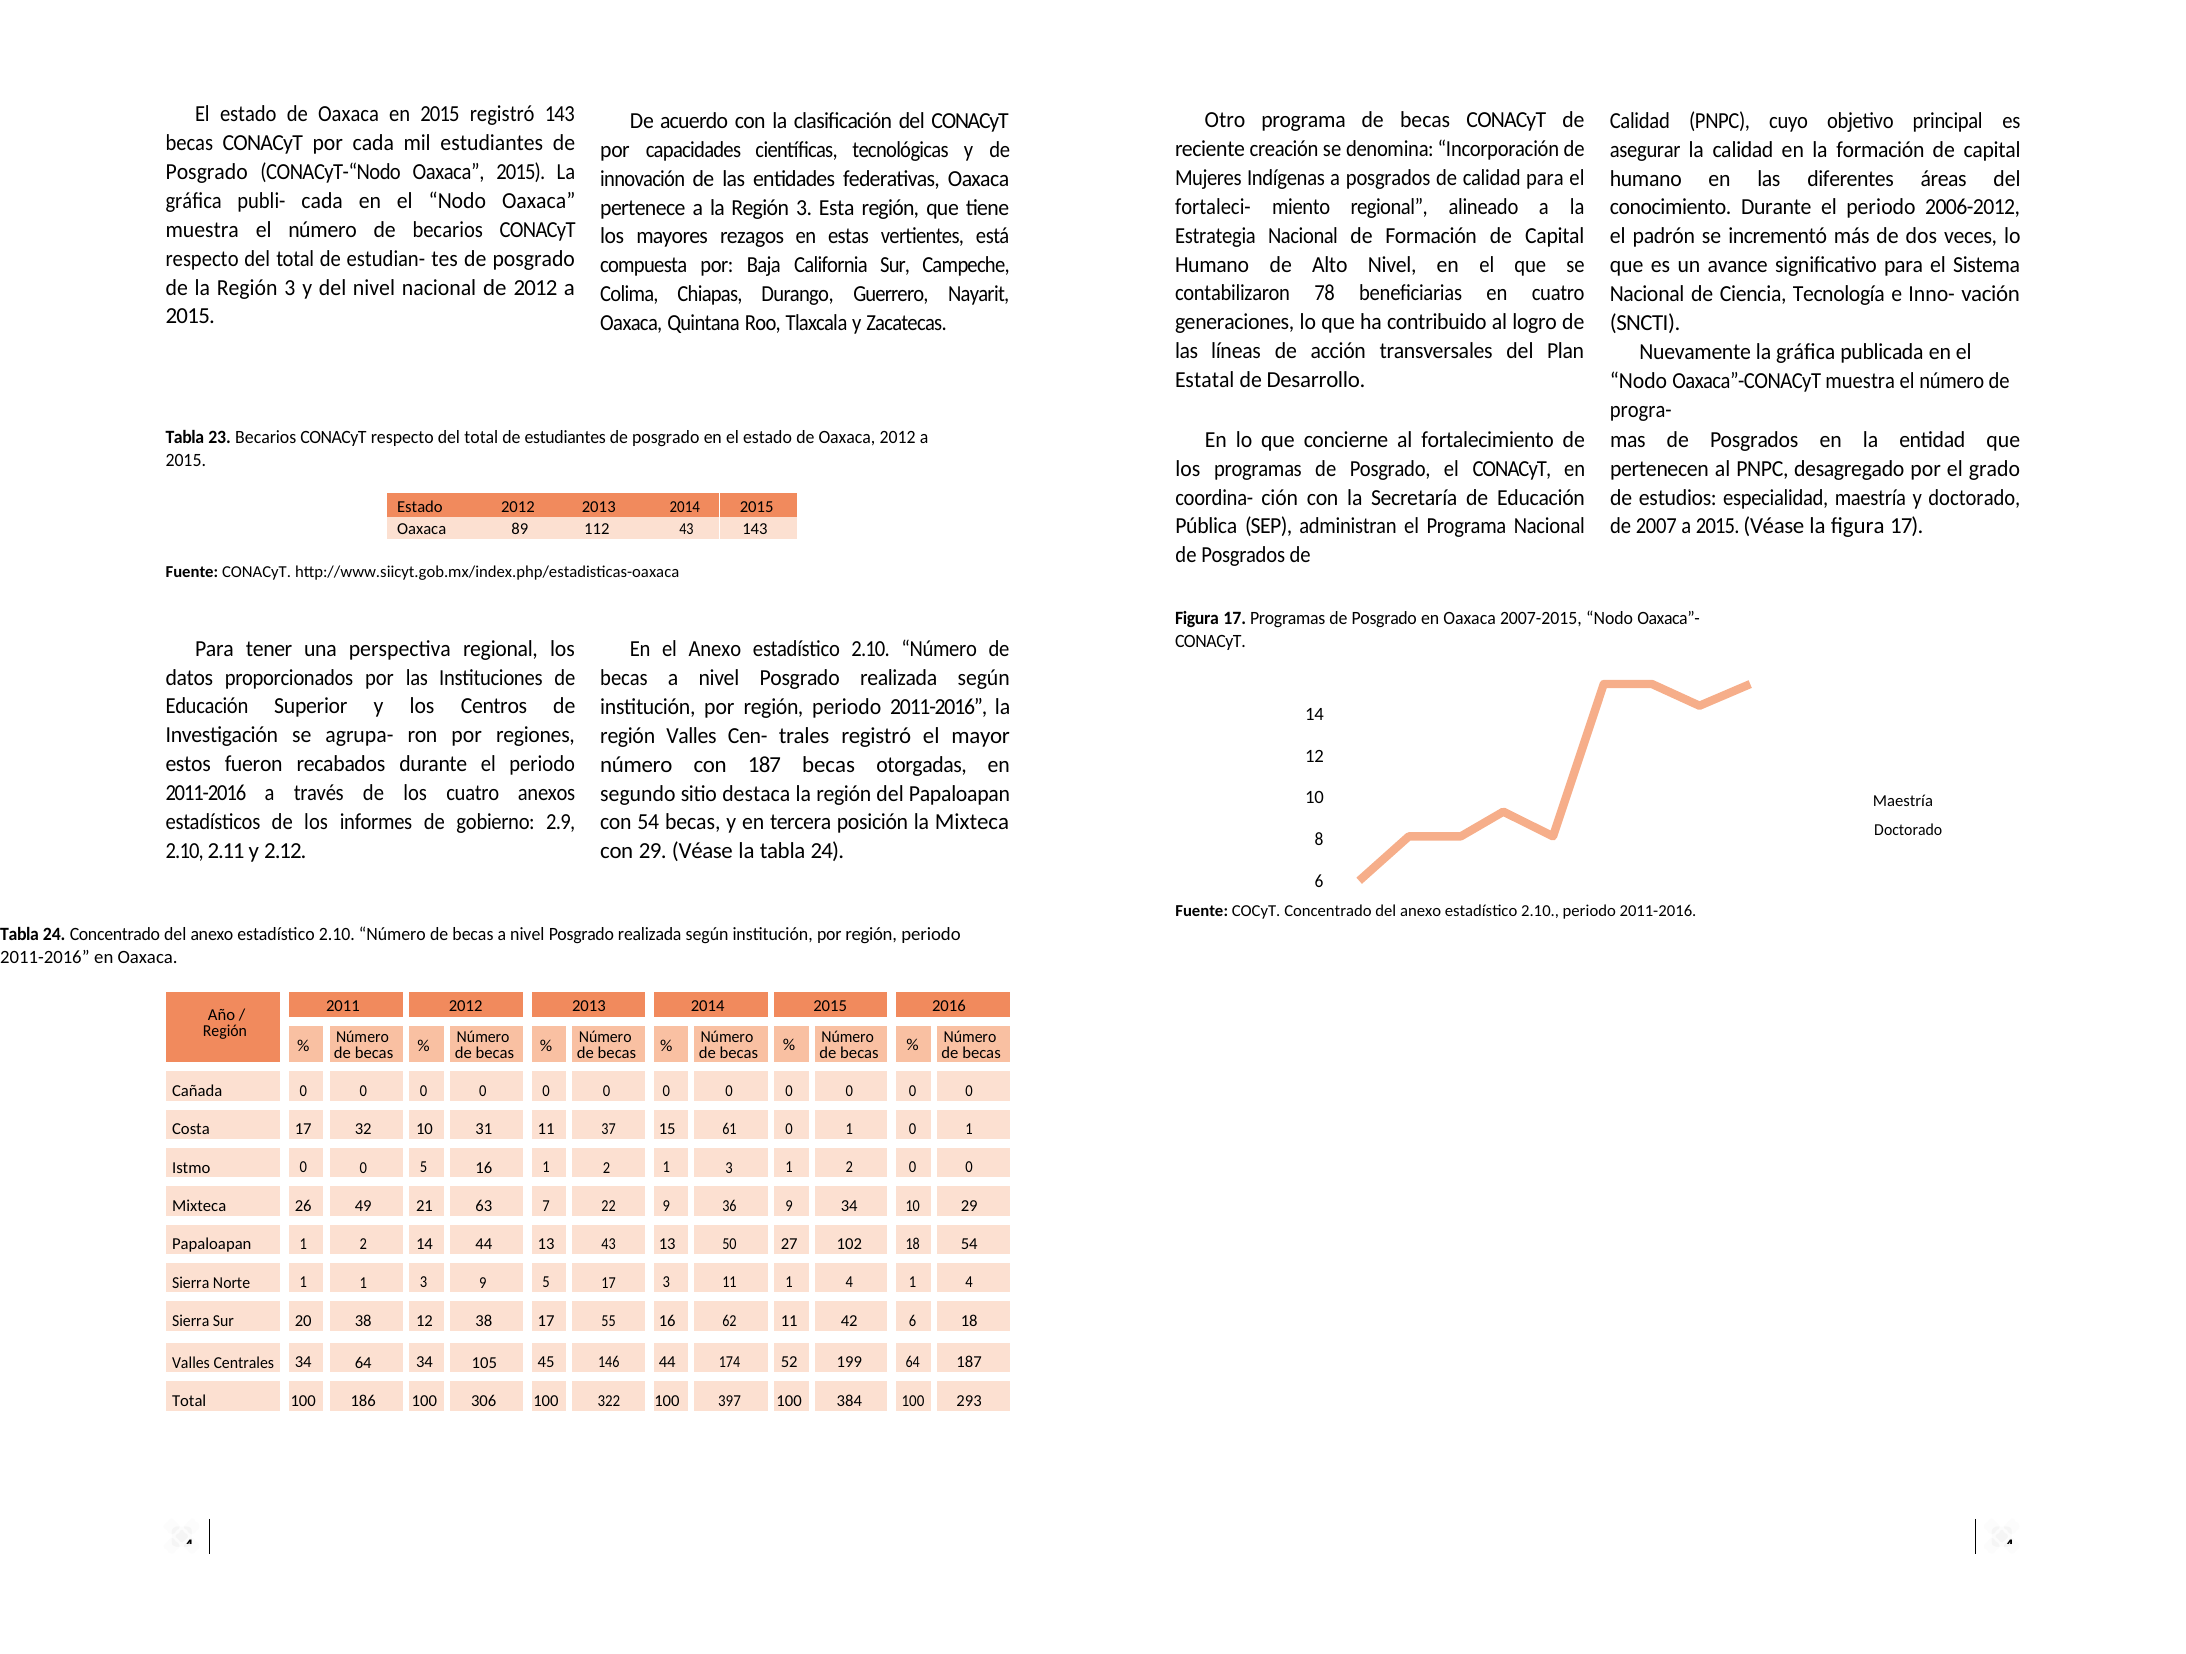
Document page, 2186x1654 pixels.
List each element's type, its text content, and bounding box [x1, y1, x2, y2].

text Para tener una perspectiva regional, los datos proporcionados por las Instituciones de Educación Superior y los Centros de Investigación se agrupa- ron por regiones, estos fueron recabados durante el periodo 2011-2016 a través de los cuatro anexos estadísticos de los informes de gobierno: 2.9, 2.10, 2.11 y 2.12. [165, 634, 575, 864]
table_header 2012 [477, 493, 558, 517]
table_cell 43 [639, 517, 719, 539]
text Fuente: COCyT. Concentrado del anexo estadístico 2.10., periodo 2011-2016. [1175, 900, 2037, 921]
table_header 2013 [558, 493, 639, 517]
text Nuevamente la gráfica publicada en el “Nodo Oaxaca”-CONACyT muestra el número de progra- [1609, 337, 2020, 423]
text De acuerdo con la clasificación del CONACyT por capacidades científicas, tecnológicas y de innovación de las entidades federativas, Oaxaca pertenece a la Región 3. Esta región, que tiene los mayores rezagos en estas vertientes, está compuesta por: Baja California Sur, Campeche, Colima, Chiapas, Durango, Guerrero, Nayarit, Oaxaca, Quintana Roo, Tlaxcala y Zacatecas. [600, 106, 1010, 336]
table_cell 112 [558, 517, 639, 539]
text El estado de Oaxaca en 2015 registró 143 becas CONACyT por cada mil estudiantes de Posgrado (CONACyT-“Nodo Oaxaca”, 2015). La gráfica publi- cada en el “Nodo Oaxaca” muestra el número de becarios CONACyT respecto del total de estudian- tes de posgrado de la Región 3 y del nivel nacional de 2012 a 2015. [165, 99, 575, 329]
table_header 2014 [639, 493, 719, 517]
text Tabla 24. Concentrado del anexo estadístico 2.10. “Número de becas a nivel Posgrado realizada según institución, por región, periodo 2011-2016” en Oaxaca. [0, 922, 994, 968]
table_cell Oaxaca [387, 517, 477, 539]
text 6 [1014, 869, 1624, 892]
text mas de Posgrados en la entidad que pertenecen al PNPC, desagregado por el grado de estudios: especialidad, maestría y doctorado, de 2007 a 2015. (Véase la figura 17). [1610, 425, 2020, 540]
text 12 [1303, 744, 1326, 767]
text En lo que concierne al fortalecimiento de los programas de Posgrado, el CONACyT, en coordina- ción con la Secretaría de Educación Pública (SEP), administran el Programa Nacional de Posgrados de [1175, 425, 1585, 568]
text Calidad (PNPC), cuyo objetivo principal es asegurar la calidad en la formación de capital humano en las diferentes áreas del conocimiento. Durante el periodo 2006-2012, el padrón se incrementó más de dos veces, lo que es un avance significativo para el Sistema Nacional de Ciencia, Tecnología e Inno- vación (SNCTI). [1609, 106, 2020, 336]
text Fuente: CONACyT. http://www.siicyt.gob.mx/index.php/estadisticas-oaxaca [165, 561, 957, 582]
text 8 [1014, 827, 1624, 850]
text En el Anexo estadístico 2.10. “Número de becas a nivel Posgrado realizada según institución, por región, periodo 2011-2016”, la región Valles Cen- trales registró el mayor número con 187 becas otorgadas, en segundo sitio destaca la región del Papaloapan con 54 becas, y en tercera posición la Mixteca con 29. (Véase la tabla 24). [600, 634, 1010, 864]
text 10 [1303, 785, 1326, 808]
text Figura 17. Programas de Posgrado en Oaxaca 2007-2015, “Nodo Oaxaca”-CONACyT. [1175, 606, 1763, 652]
text Otro programa de becas CONACyT de reciente creación se denomina: “Incorporación de Mujeres Indígenas a posgrados de calidad para el fortaleci- miento regional”, alineado a la Estrategia Nacional de Formación de Capital Humano de Alto Nivel, en el que se contabilizaron 78 beneficiarias en cuatro generaciones, lo que ha contribuido al logro de las líneas de acción transversales del Plan Estatal de Desarrollo. [1175, 105, 1584, 393]
text Tabla 23. Becarios CONACyT respecto del total de estudiantes de posgrado en el estado de Oaxaca, 2012 a 2015. [165, 425, 957, 471]
table_header Estado [387, 493, 477, 517]
picture [1983, 1518, 2020, 1554]
text 14 [1303, 702, 1326, 725]
text Maestría Doctorado [1863, 790, 1943, 839]
table_cell 89 [477, 517, 558, 539]
picture [163, 1518, 200, 1554]
table_header 2015 [720, 493, 797, 517]
table_cell 143 [720, 517, 797, 539]
